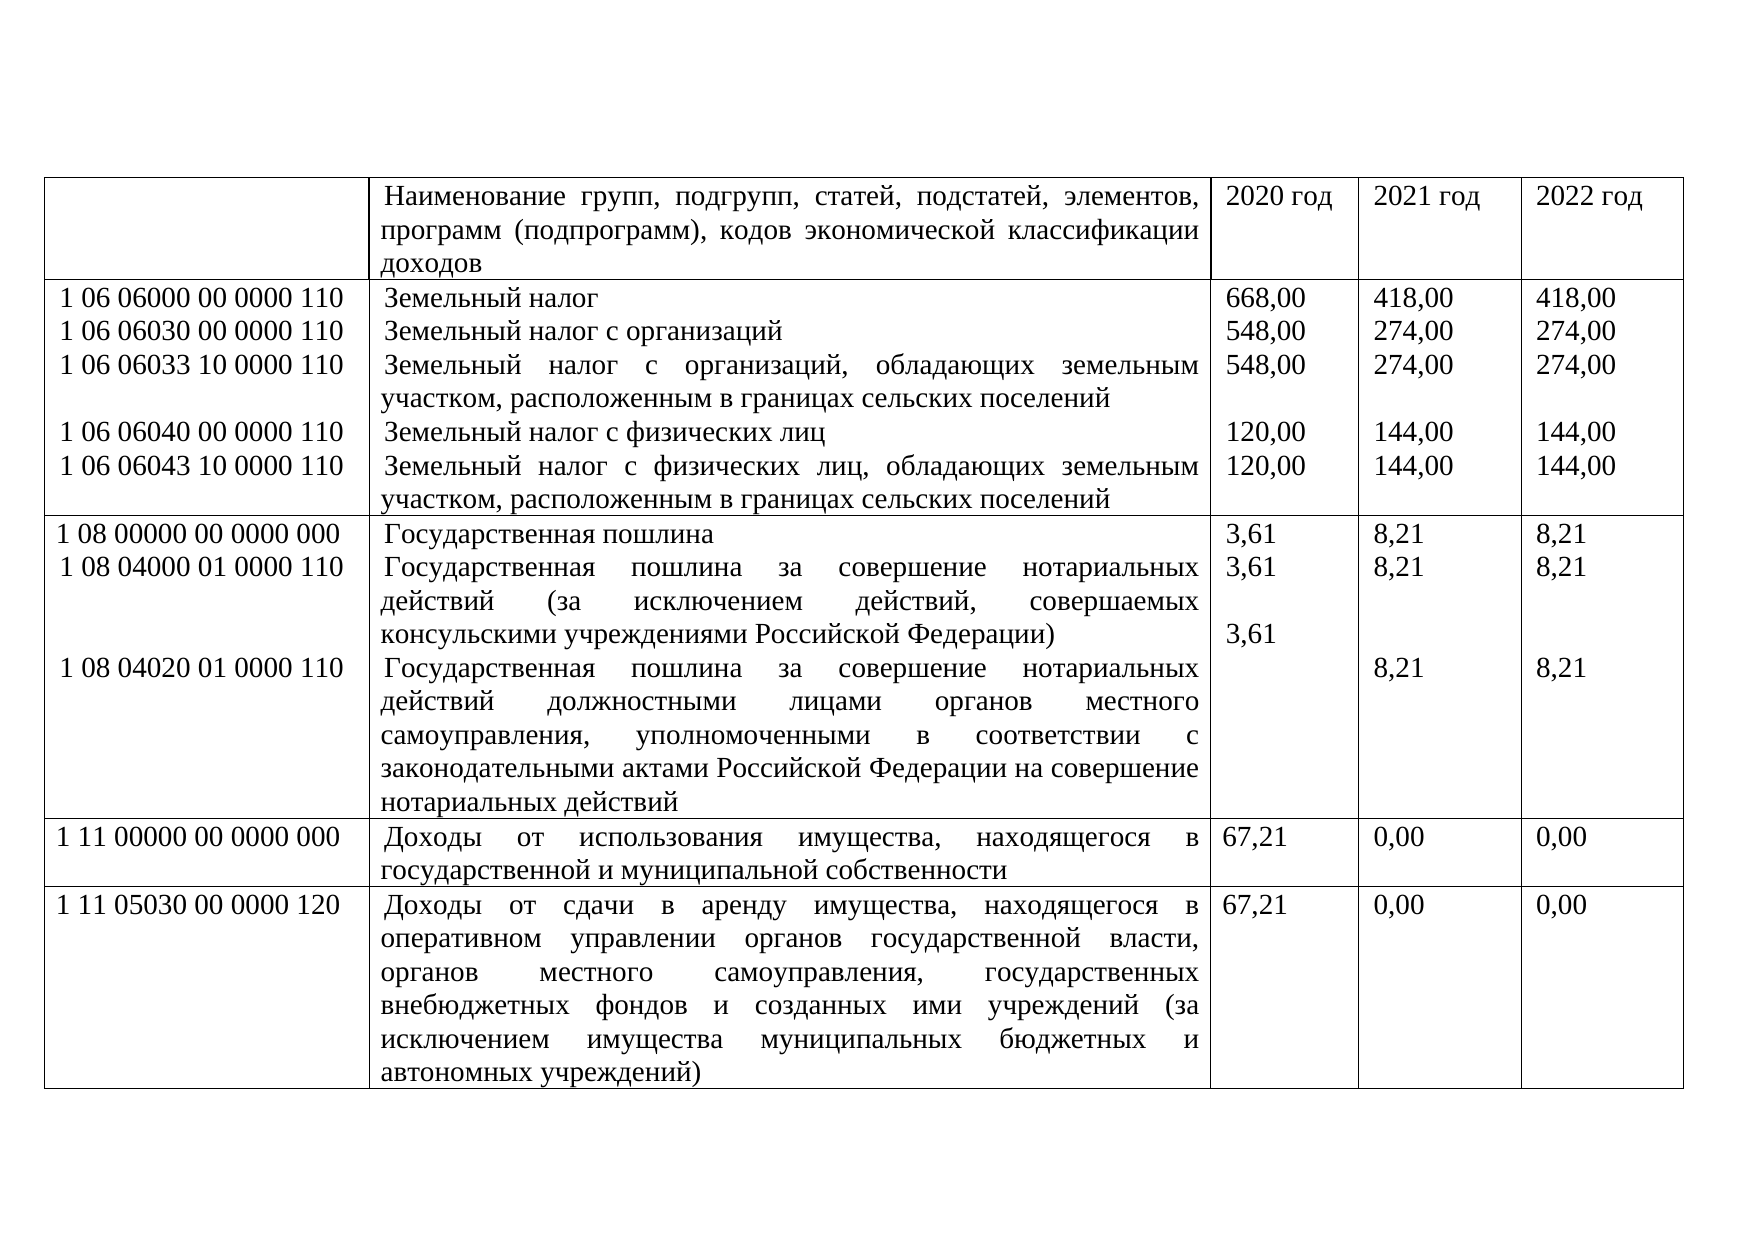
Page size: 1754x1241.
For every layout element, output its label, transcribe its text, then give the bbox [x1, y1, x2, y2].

table_cell Доходы от использования имущества, находящегося в государственной и муниципальной собственности [370, 819, 1210, 886]
table_cell 1 11 00000 00 0000 000 [45, 819, 369, 886]
table_cell 0,00 [1522, 819, 1683, 886]
table_header 2021 год [1359, 178, 1521, 279]
table_cell 0,00 [1359, 887, 1521, 1088]
table_cell 67,21 [1211, 887, 1358, 1088]
table_cell 67,21 [1211, 819, 1358, 886]
table_cell 668,00 548,00 548,00 120,00 120,00 [1211, 280, 1358, 515]
table_header 2022 год [1522, 178, 1683, 279]
table_cell 1 06 06000 00 0000 110 1 06 06030 00 0000 110 1 06 06033 10 0000 110 1 06 06040 00 0000 110 1 06 06043 10 0000 110 [45, 280, 369, 515]
table_cell 1 11 05030 00 0000 120 [45, 887, 369, 1088]
table_cell 8,21 8,21 8,21 [1359, 516, 1521, 818]
table_cell 0,00 [1522, 887, 1683, 1088]
table_cell Государственная пошлина Государственная пошлина за совершение нотариальных действий (за исключением действий, совершаемых консульскими учреждениями Российской Федерации) Государственная пошлина за совершение нотариальных действий должностными лицами органов местного самоуправления, уполномоченными в соответствии с законодательными актами Российской Федерации на совершение нотариальных действий [370, 516, 1210, 818]
table_cell 8,21 8,21 8,21 [1522, 516, 1683, 818]
table_cell Земельный налог Земельный налог с организаций Земельный налог с организаций, обладающих земельным участком, расположенным в границах сельских поселений Земельный налог с физических лиц Земельный налог с физических лиц, обладающих земельным участком, расположенным в границах сельских поселений [370, 280, 1210, 515]
table_cell 1 08 00000 00 0000 000 1 08 04000 01 0000 110 1 08 04020 01 0000 110 [45, 516, 369, 818]
table_header Наименование групп, подгрупп, статей, подстатей, элементов, программ (подпрограмм), кодов экономической классификации доходов [370, 178, 1210, 279]
table_header [45, 178, 368, 279]
table_header 2020 год [1212, 178, 1358, 279]
table_cell Доходы от сдачи в аренду имущества, находящегося в оперативном управлении органов государственной власти, органов местного самоуправления, государственных внебюджетных фондов и созданных ими учреждений (за исключением имущества муниципальных бюджетных и автономных учреждений) [370, 887, 1210, 1088]
table_cell 418,00 274,00 274,00 144,00 144,00 [1359, 280, 1521, 515]
table_cell 3,61 3,61 3,61 [1211, 516, 1358, 818]
table_cell 0,00 [1359, 819, 1521, 886]
table_cell 418,00 274,00 274,00 144,00 144,00 [1522, 280, 1683, 515]
